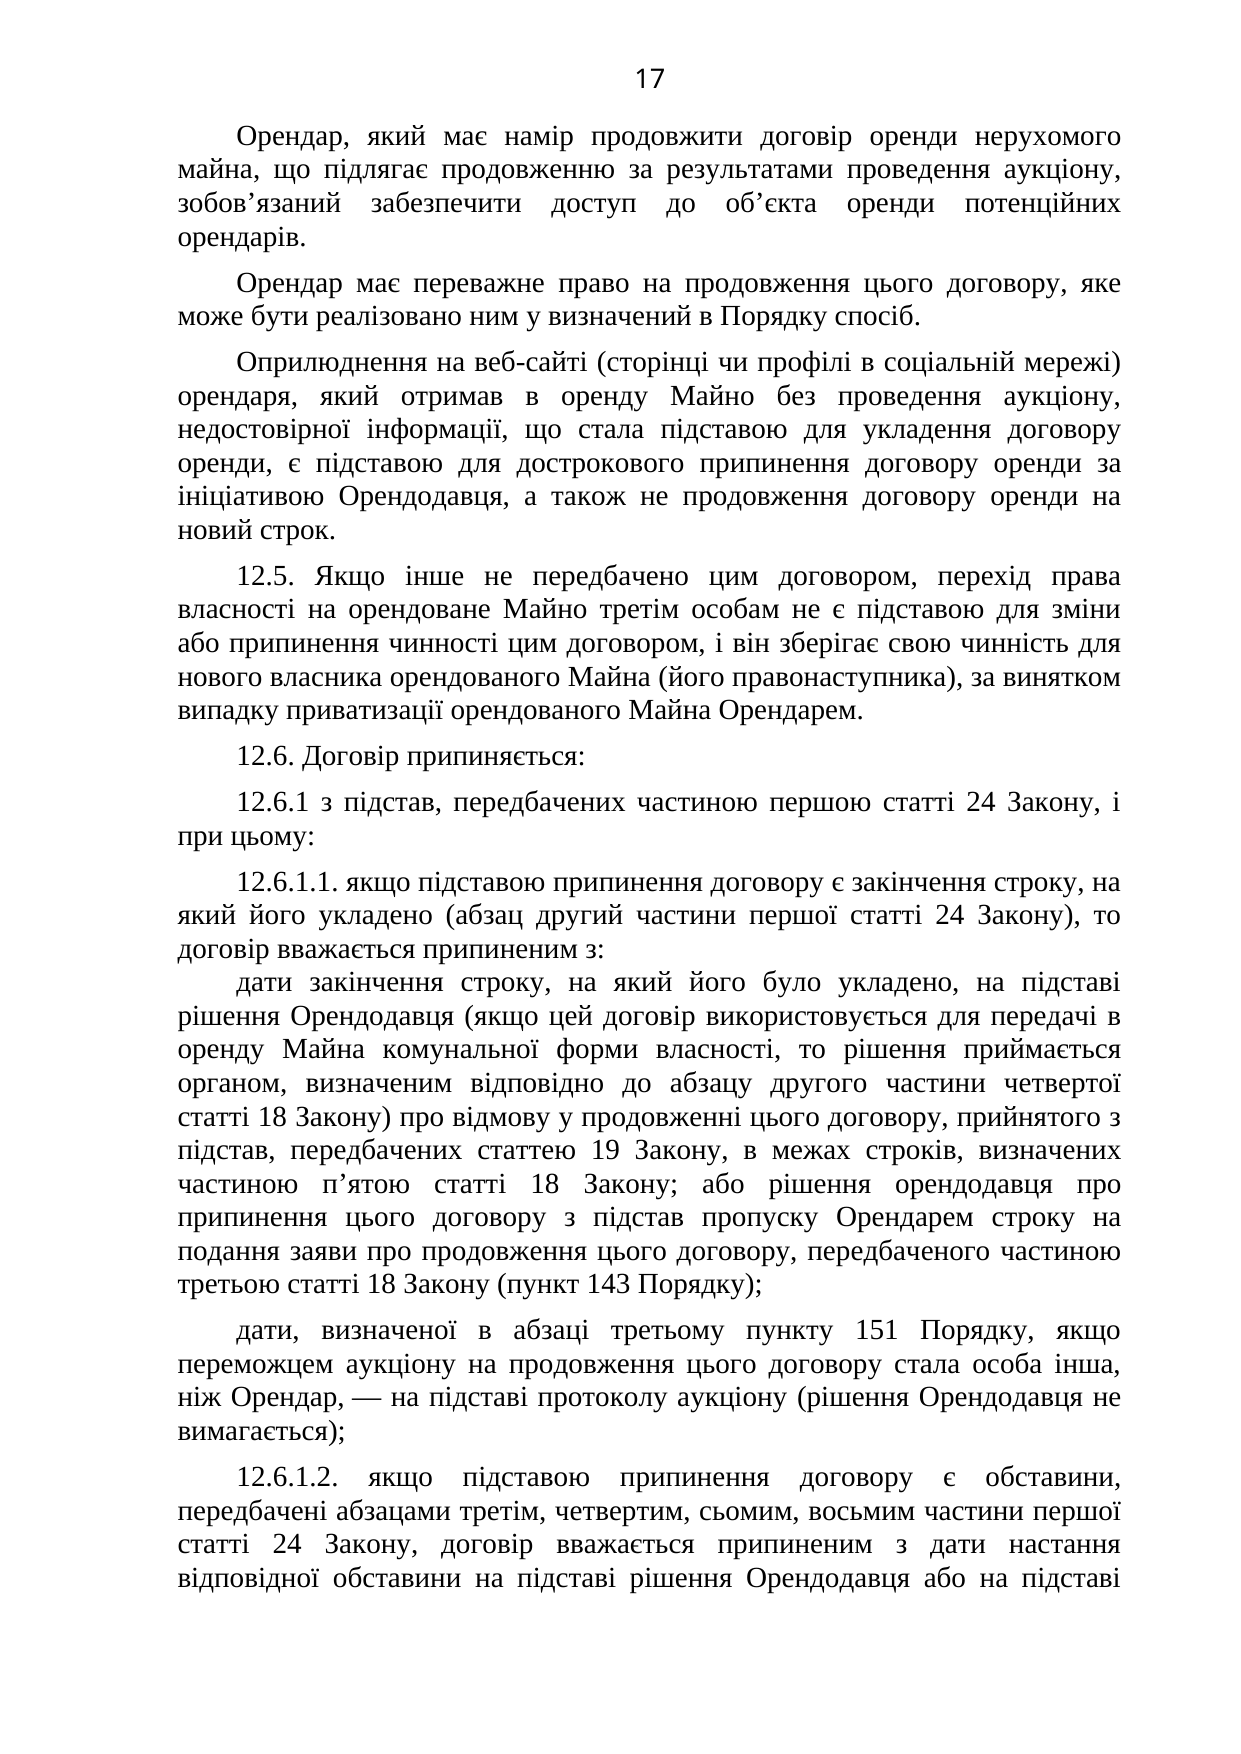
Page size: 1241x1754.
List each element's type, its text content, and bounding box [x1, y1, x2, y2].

text 12.5. Якщо інше не передбачено цим договором, перехід права власності на орендоване Майно третім особам не є підставою для зміни або припинення чинності цим договором, і він зберігає свою чинність для нового власника орендованого Майна (його правонаступника), за винятком випадку приватизації орендованого Майна Орендарем. [177, 558, 1122, 726]
text Оприлюднення на веб-сайті (сторінці чи профілі в соціальній мережі) орендаря, який отримав в оренду Майно без проведення аукціону, недостовірної інформації, що стала підставою для укладення договору оренди, є підставою для дострокового припинення договору оренди за ініціативою Орендодавця, а також не продовження договору оренди на новий строк. [177, 344, 1122, 546]
text 12.6.1 з підстав, передбачених частиною першою статті 24 Закону, і при цьому: [177, 784, 1122, 851]
text дати, визначеної в абзаці третьому пункту 151 Порядку, якщо переможцем аукціону на продовження цього договору стала особа інша, ніж Орендар, — на підставі протоколу аукціону (рішення Орендодавця не вимагається); [177, 1312, 1122, 1447]
text 12.6.1.1. якщо підставою припинення договору є закінчення строку, на який його укладено (абзац другий частини першої статті 24 Закону), то договір вважається припиненим з: [177, 864, 1122, 964]
text 12.6. Договір припиняється: [177, 738, 1122, 772]
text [177, 1459, 1122, 1593]
text Орендар, який має намір продовжити договір оренди нерухомого майна, що підлягає продовженню за результатами проведення аукціону, зобов’язаний забезпечити доступ до об’єкта оренди потенційних орендарів. [177, 118, 1122, 252]
text дати закінчення строку, на який його було укладено, на підставі рішення Орендодавця (якщо цей договір використовується для передачі в оренду Майна комунальної форми власності, то рішення приймається органом, визначеним відповідно до абзацу другого частини четвертої статті 18 Закону) про відмову у продовженні цього договору, прийнятого з підстав, передбачених статтею 19 Закону, в межах строків, визначених частиною п’ятою статті 18 Закону; або рішення орендодавця про припинення цього договору з підстав пропуску Орендарем строку на подання заяви про продовження цього договору, передбаченого частиною третьою статті 18 Закону (пункт 143 Порядку); [177, 964, 1122, 1300]
text Орендар має переважне право на продовження цього договору, яке може бути реалізовано ним у визначений в Порядку спосіб. [177, 265, 1122, 332]
